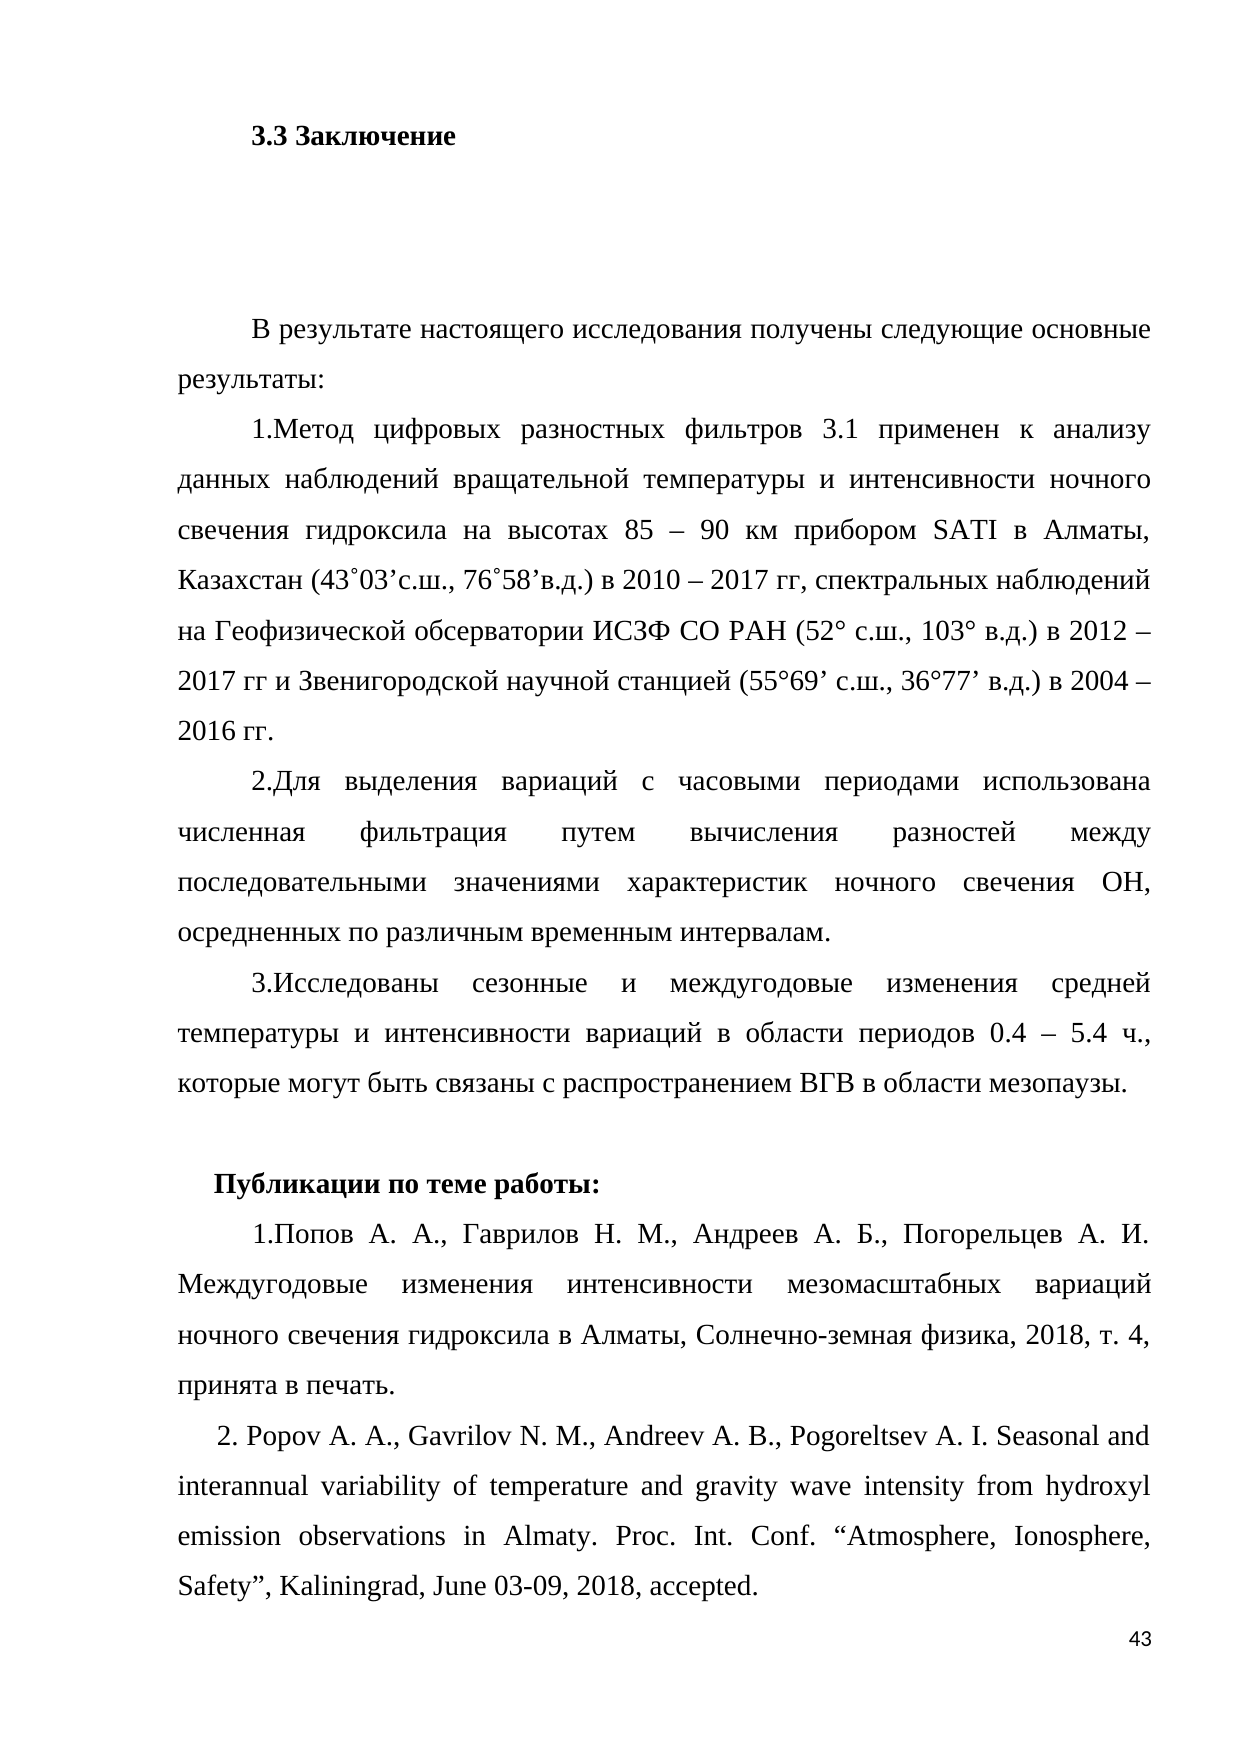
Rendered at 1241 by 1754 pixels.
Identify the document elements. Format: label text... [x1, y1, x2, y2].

text 1.Метод цифровых разностных фильтров 3.1 применен к анализу данных наблюдений вращательной температуры и интенсивности ночного свечения гидроксила на высотах 85 – 90 км прибором SATI в Алматы, Казахстан (43˚03’с.ш., 76˚58’в.д.) в 2010 – 2017 гг, спектральных наблюдений на Геофизической обсерватории ИСЗФ СО РАН (52° с.ш., 103° в.д.) в 2012 – 2017 гг и Звенигородской научной станцией (55°69’ с.ш., 36°77’ в.д.) в 2004 – 2016 гг. [177, 411, 1152, 747]
text 2. Popov A. A., Gavrilov N. M., Andreev A. B., Pogoreltsev A. I. Seasonal and interannual variability of temperature and gravity wave intensity from hydroxyl emission observations in Almaty. Proc. Int. Conf. “Atmosphere, Ionosphere, Safety”, Kaliningrad, June 03-09, 2018, accepted. [177, 1418, 1152, 1602]
subtitle 3.3 Заключение [177, 118, 1152, 152]
text 2.Для выделения вариаций с часовыми периодами использована численная фильтрация путем вычисления разностей между последовательными значениями характеристик ночного свечения ОН, осредненных по различным временным интервалам. [177, 763, 1152, 948]
text Публикации по теме работы: [177, 1166, 1152, 1199]
text 1.Попов А. А., Гаврилов Н. М., Андреев А. Б., Погорельцев А. И. Междугодовые изменения интенсивности мезомасштабных вариаций ночного свечения гидроксила в Алматы, Солнечно-земная физика, 2018, т. 4, принята в печать. [177, 1216, 1152, 1401]
text 3.Исследованы сезонные и междугодовые изменения средней температуры и интенсивности вариаций в области периодов 0.4 – 5.4 ч., которые могут быть связаны с распространением ВГВ в области мезопаузы. [177, 965, 1152, 1099]
text В результате настоящего исследования получены следующие основные результаты: [177, 311, 1152, 394]
